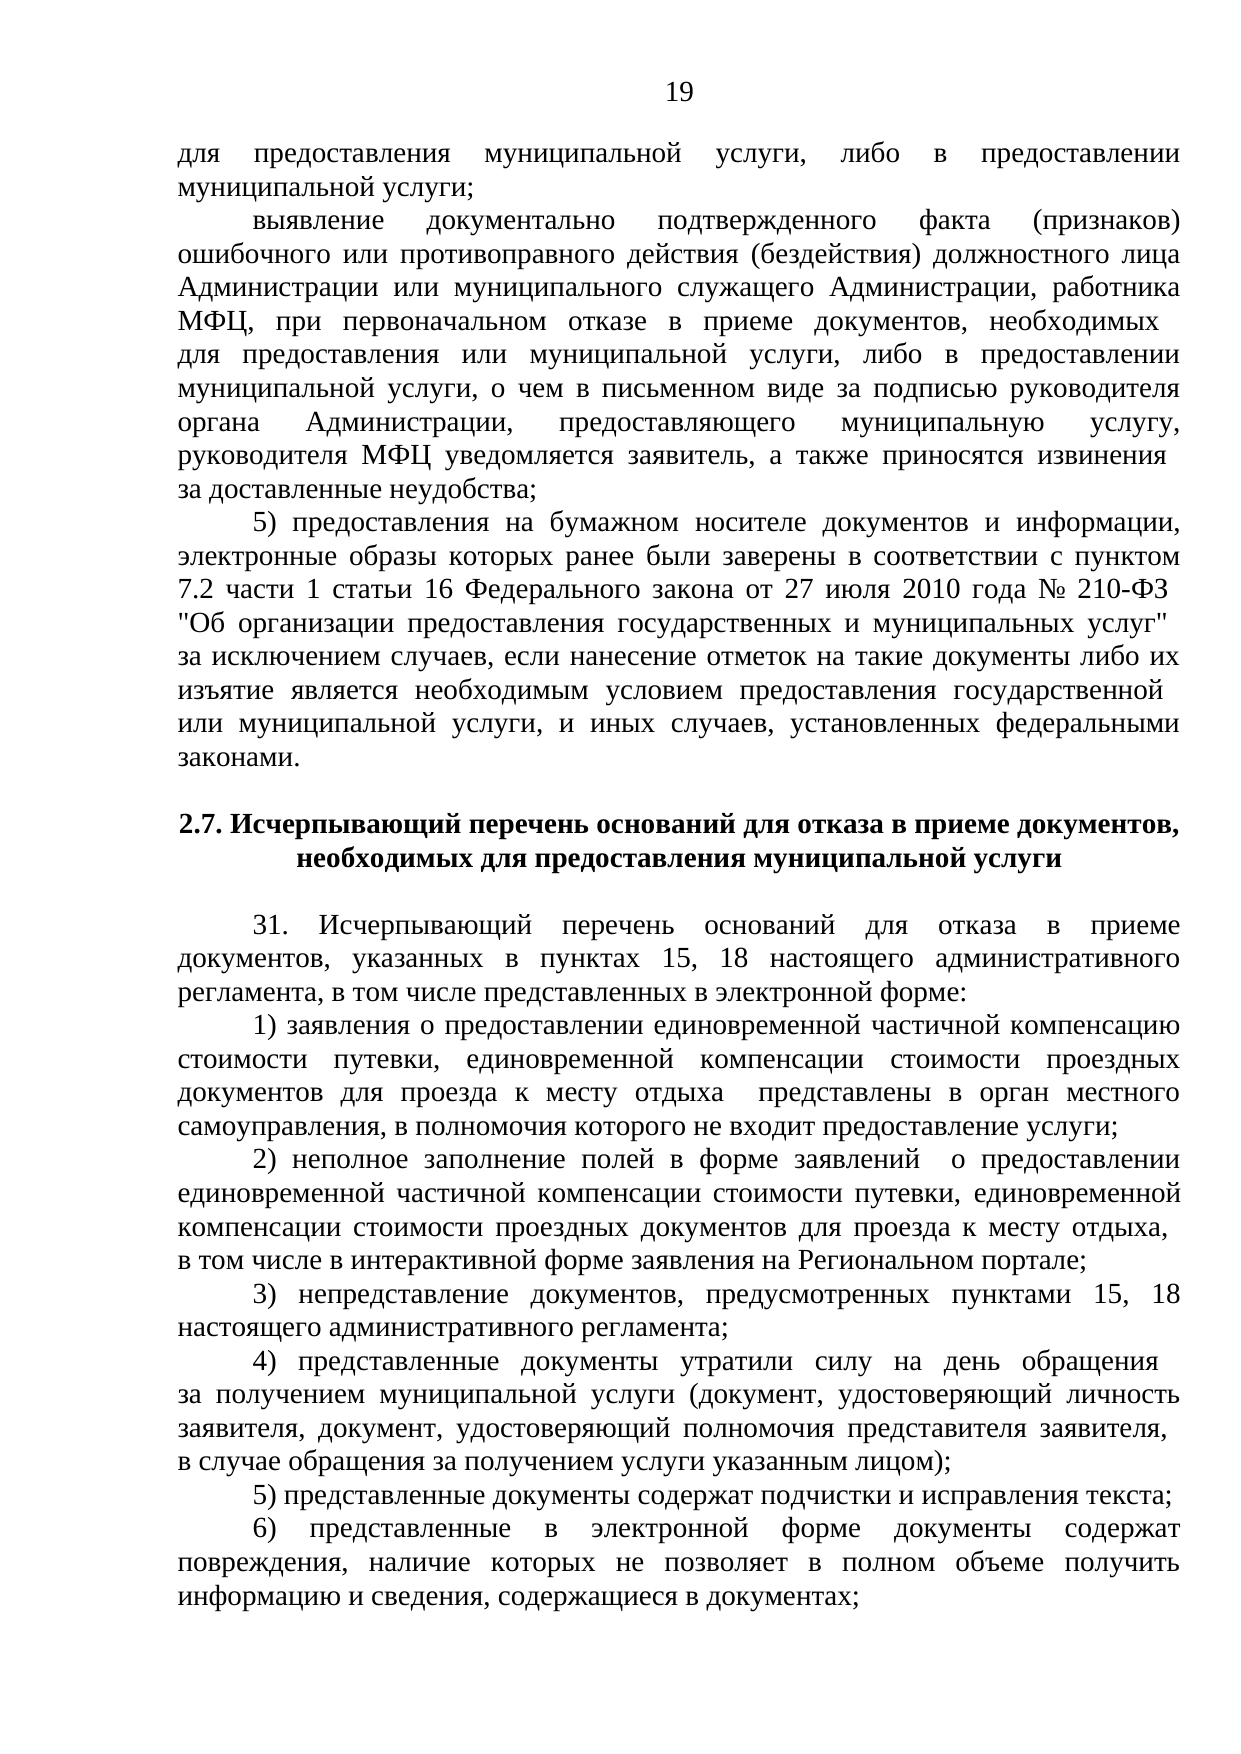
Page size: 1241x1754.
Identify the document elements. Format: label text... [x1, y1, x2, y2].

text 1) заявления о предоставлении единовременной частичной компенсацию стоимости путевки, единовременной компенсации стоимости проездных документов для проезда к месту отдыха представлены в орган местного самоуправления, в полномочия которого не входит предоставление услуги; [177, 1007, 1181, 1142]
text 31. Исчерпывающий перечень оснований для отказа в приеме документов, указанных в пунктах 15, 18 настоящего административного регламента, в том числе представленных в электронной форме: [177, 907, 1181, 1007]
text 6) представленные в электронной форме документы содержат повреждения, наличие которых не позволяет в полном объеме получить информацию и сведения, содержащиеся в документах; [177, 1511, 1181, 1611]
text 3) непредставление документов, предусмотренных пунктами 15, 18 настоящего административного регламента; [177, 1276, 1181, 1343]
text 5) представленные документы содержат подчистки и исправления текста; [177, 1477, 1181, 1511]
text 5) предоставления на бумажном носителе документов и информации, электронные образы которых ранее были заверены в соответствии с пунктом 7.2 части 1 статьи 16 Федерального закона от 27 июля 2010 года № 210-ФЗ "Об организации предоставления государственных и муниципальных услуг" за исключением случаев, если нанесение отметок на такие документы либо их изъятие является необходимым условием предоставления государственной или муниципальной услуги, и иных случаев, установленных федеральными законами. [177, 504, 1181, 773]
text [177, 135, 1181, 202]
text 2.7. Исчерпывающий перечень оснований для отказа в приеме документов, необходимых для предоставления муниципальной услуги [177, 806, 1181, 873]
text 4) представленные документы утратили силу на день обращения за получением муниципальной услуги (документ, удостоверяющий личность заявителя, документ, удостоверяющий полномочия представителя заявителя, в случае обращения за получением услуги указанным лицом); [177, 1343, 1181, 1477]
text выявление документально подтвержденного факта (признаков) ошибочного или противоправного действия (бездействия) должностного лица Администрации или муниципального служащего Администрации, работника МФЦ, при первоначальном отказе в приеме документов, необходимых для предоставления или муниципальной услуги, либо в предоставлении муниципальной услуги, о чем в письменном виде за подписью руководителя органа Администрации, предоставляющего муниципальную услугу, руководителя МФЦ уведомляется заявитель, а также приносятся извинения за доставленные неудобства; [177, 202, 1181, 504]
text 2) неполное заполнение полей в форме заявлений о предоставлении единовременной частичной компенсации стоимости путевки, единовременной компенсации стоимости проездных документов для проезда к месту отдыха, в том числе в интерактивной форме заявления на Региональном портале; [177, 1142, 1181, 1276]
